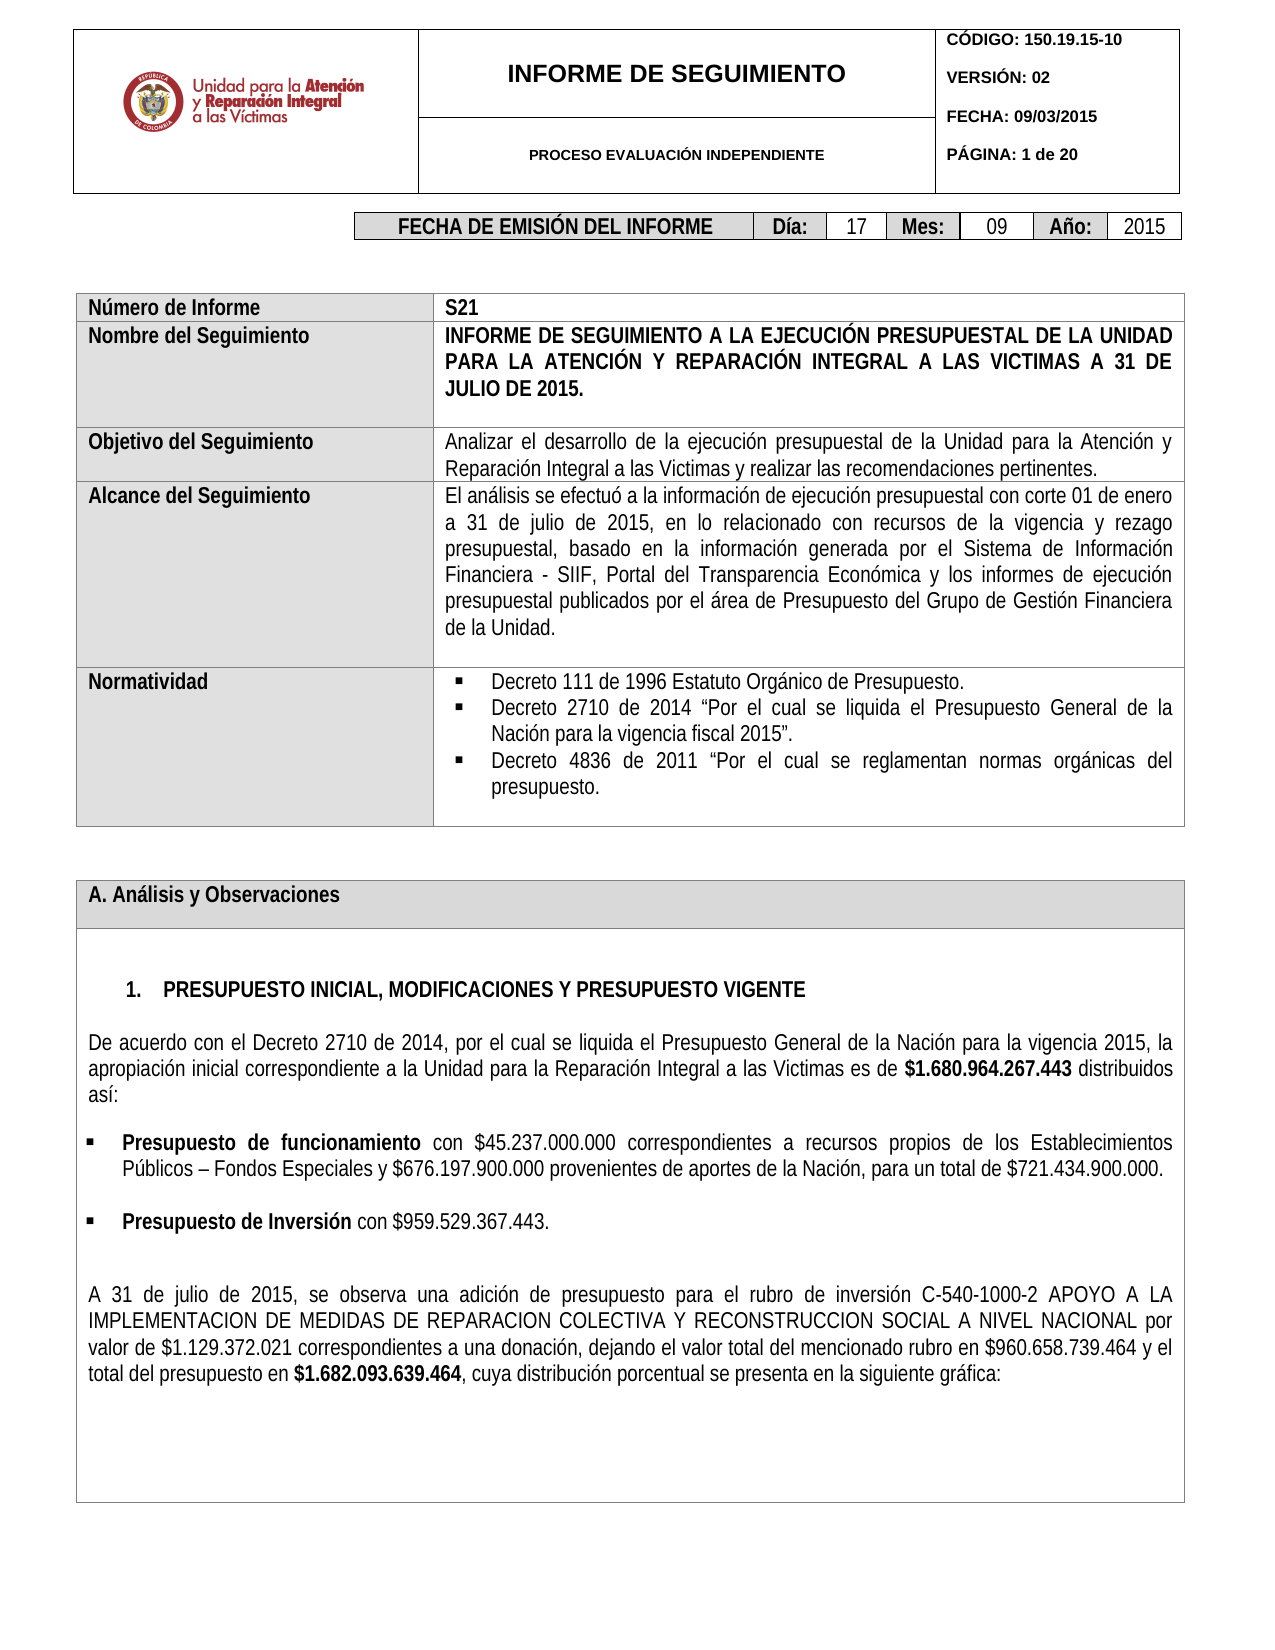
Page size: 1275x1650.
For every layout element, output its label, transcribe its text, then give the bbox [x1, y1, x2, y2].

table_header A. Análisis y Observaciones [77, 881, 1184, 928]
table_cell Analizar el desarrollo de la ejecución presupuestal de la Unidad para la Atención y Reparación Integral a las Victimas y realizar las recomendaciones pertinentes. [434, 428, 1184, 481]
table_header FECHA DE EMISIÓN DEL INFORME [355, 213, 753, 239]
picture [105, 60, 387, 142]
table_cell Normatividad [77, 668, 433, 826]
table_header Año: [1034, 213, 1107, 239]
table_header Día: [754, 213, 826, 239]
table_cell INFORME DE SEGUIMIENTO A LA EJECUCIÓN PRESUPUESTAL DE LA UNIDAD PARA LA ATENCIÓN Y REPARACIÓN INTEGRAL A LAS VICTIMAS A 31 DE JULIO DE 2015. [434, 322, 1184, 427]
table_cell El análisis se efectuó a la información de ejecución presupuestal con corte 01 de enero a 31 de julio de 2015, en lo relacionado con recursos de la vigencia y rezago presupuestal, basado en la información generada por el Sistema de Información Financiera - SIIF, Portal del Transparencia Económica y los informes de ejecución presupuestal publicados por el área de Presupuesto del Grupo de Gestión Financiera de la Unidad. [434, 482, 1184, 667]
table_header 2015 [1108, 213, 1181, 239]
table_cell Decreto 111 de 1996 Estatuto Orgánico de Presupuesto. Decreto 2710 de 2014 “Por el cual se liquida el Presupuesto General de la Nación para la vigencia fiscal 2015”. Decreto 4836 de 2011 “Por el cual se reglamentan normas orgánicas del presupuesto. [434, 668, 1184, 826]
table_cell Nombre del Seguimiento [77, 322, 433, 427]
table_cell Objetivo del Seguimiento [77, 428, 433, 481]
table_header S21 [434, 294, 1184, 321]
table_cell Alcance del Seguimiento [77, 482, 433, 667]
table_header 09 [961, 213, 1033, 239]
table_header Número de Informe [77, 294, 433, 321]
table_header 17 [827, 213, 886, 239]
table_header Mes: [887, 213, 959, 239]
